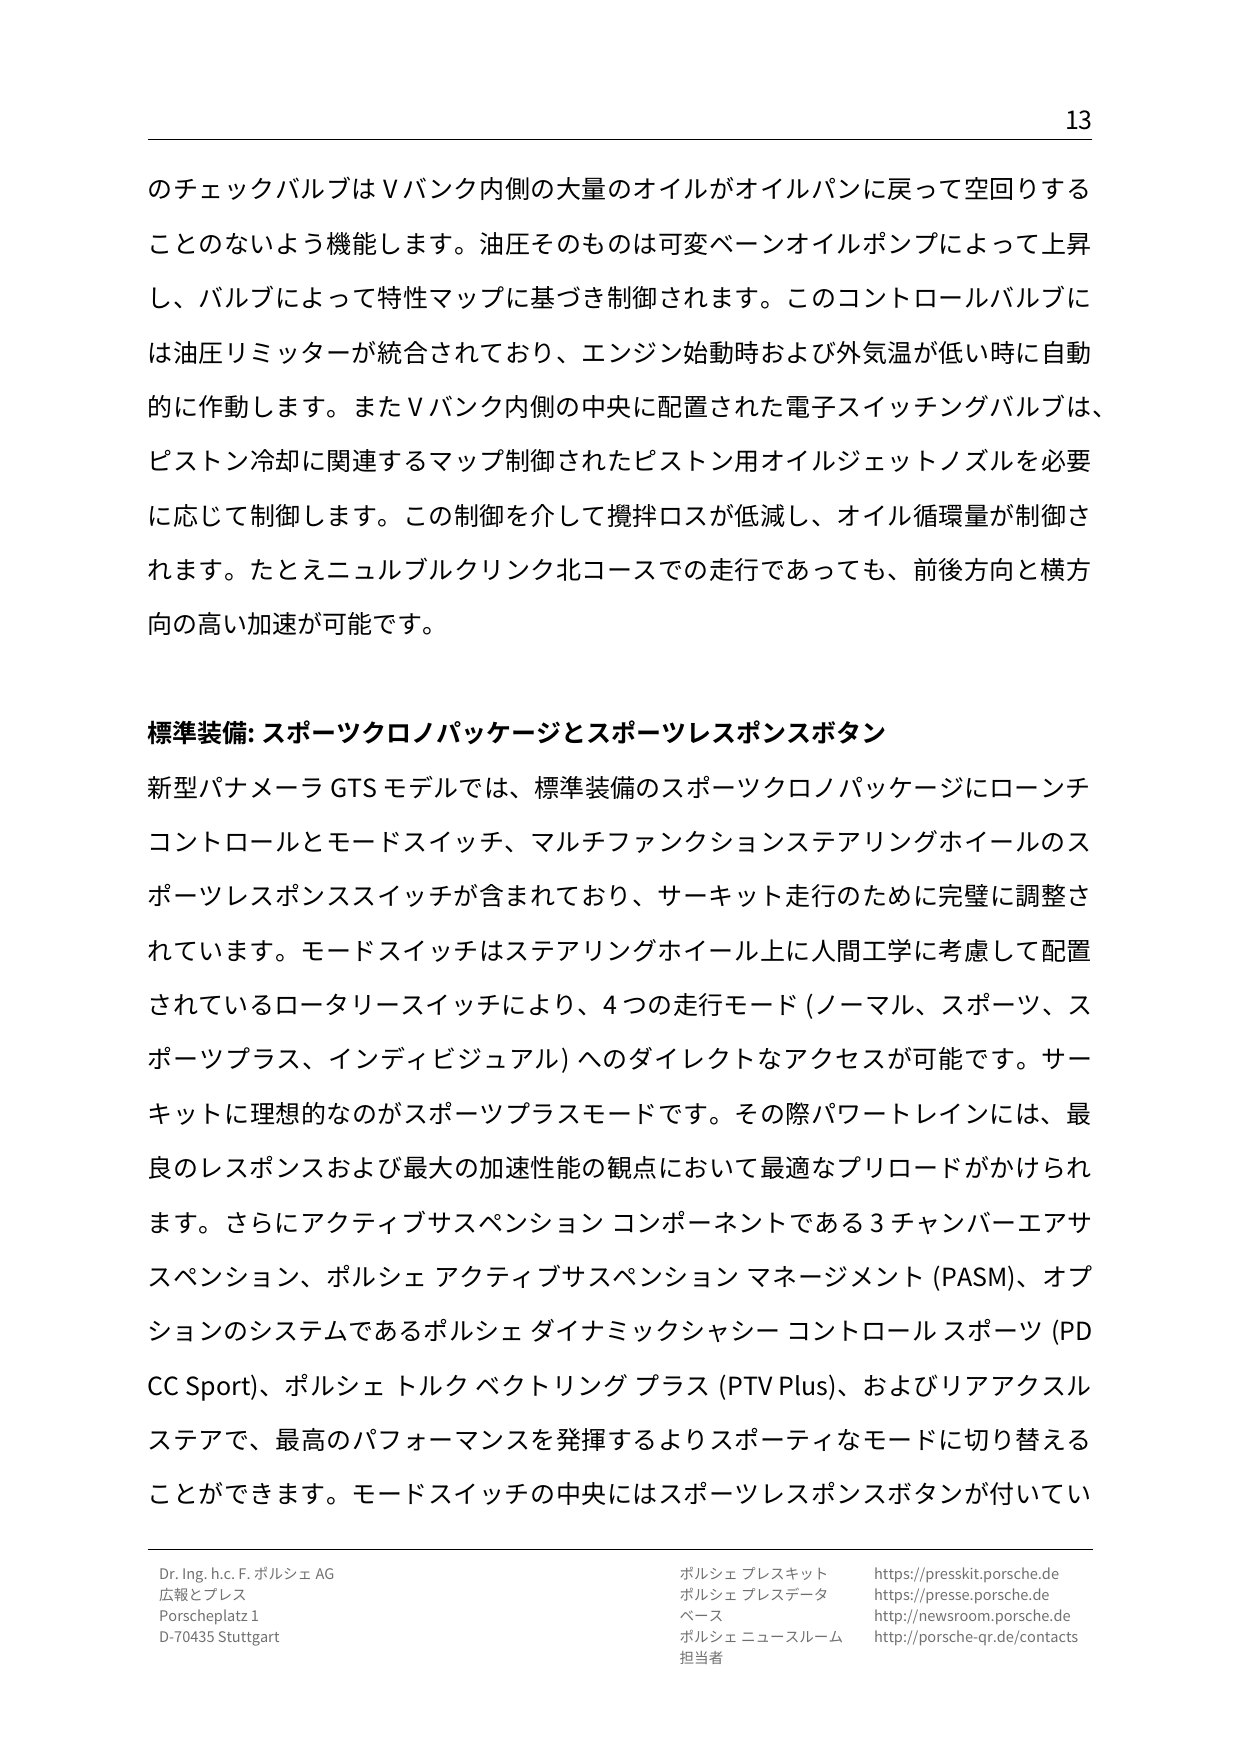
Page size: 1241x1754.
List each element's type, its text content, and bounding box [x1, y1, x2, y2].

text 標準装備: スポーツクロノパッケージとスポーツレスポンスボタン [148, 714, 1092, 750]
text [148, 170, 1092, 641]
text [148, 768, 1092, 1511]
